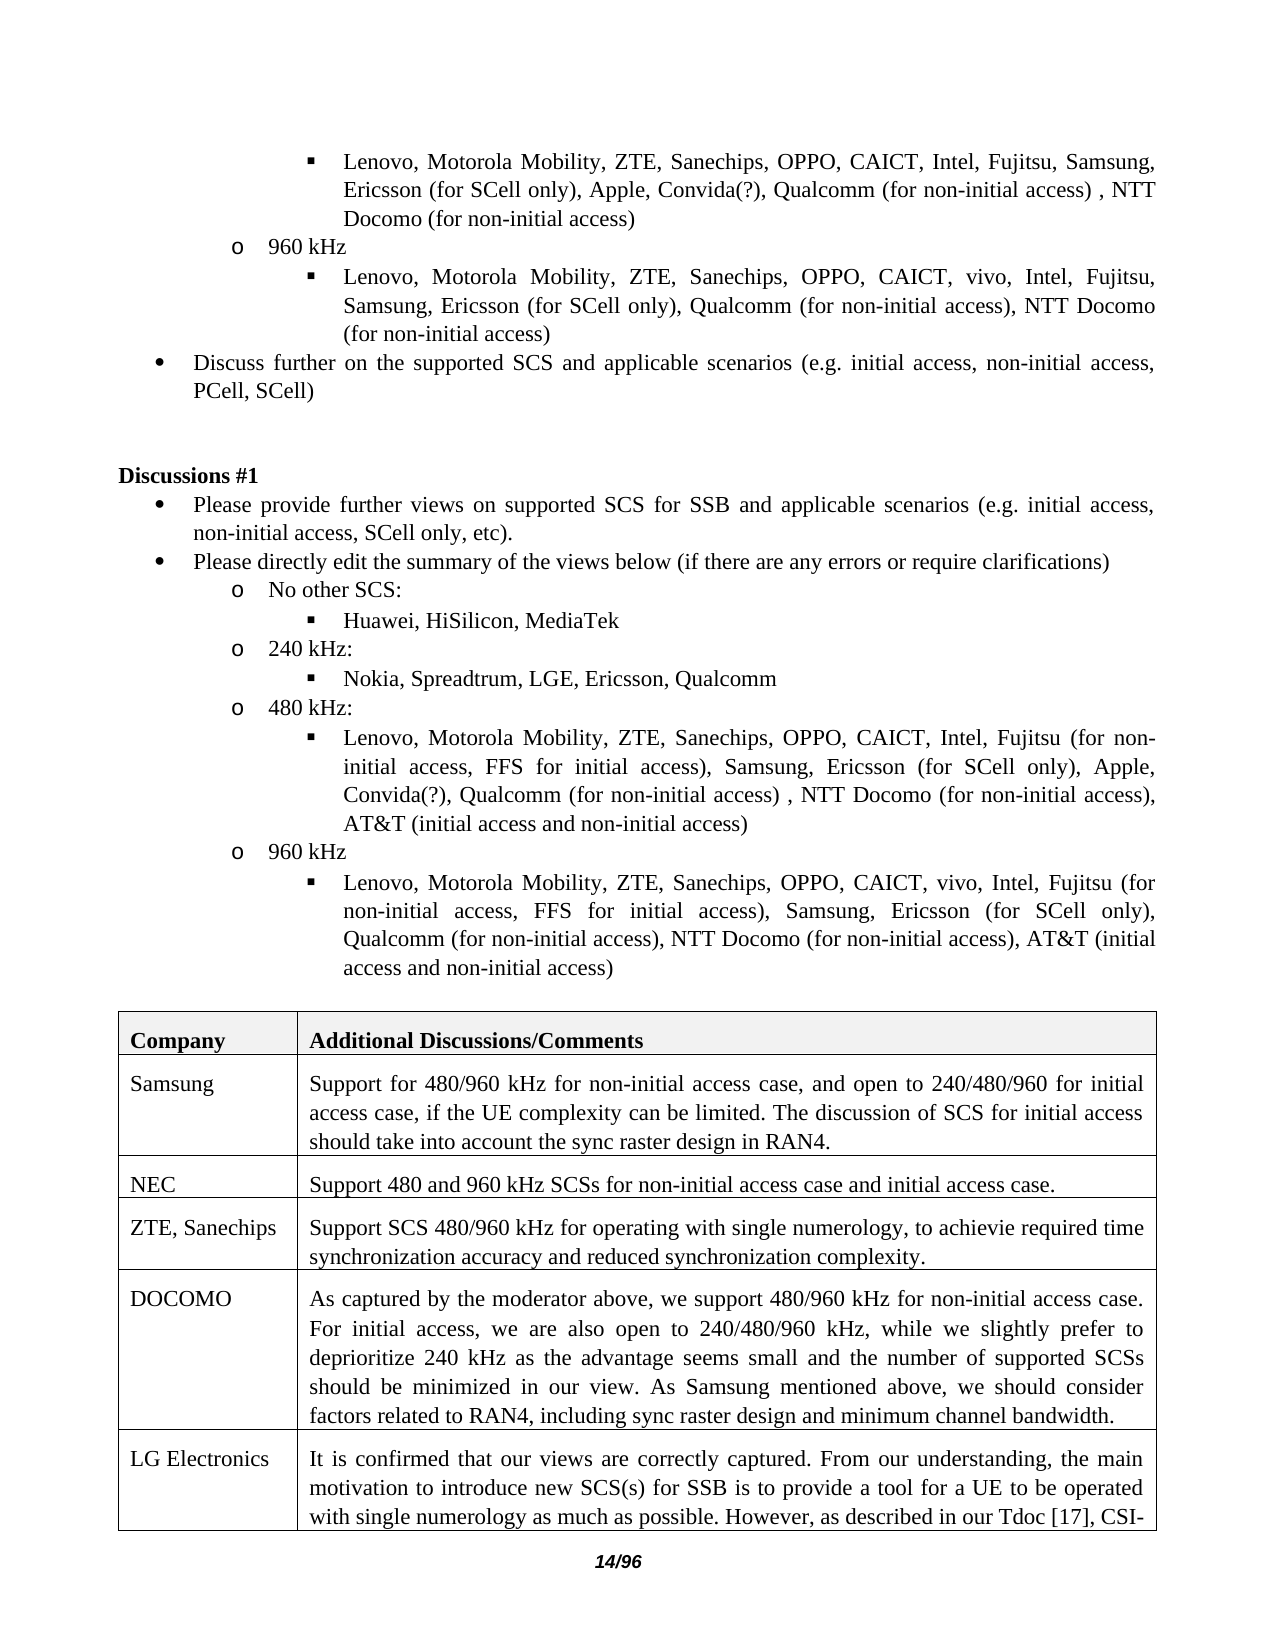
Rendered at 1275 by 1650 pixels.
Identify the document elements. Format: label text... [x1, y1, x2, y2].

list Lenovo, Motorola Mobility, ZTE, Sanechips, OPPO, CAICT, vivo, Intel, Fujitsu, Samsung, Ericsson (for SCell only), Qualcomm (for non-initial access), NTT Docomo (for non-initial access) [306, 263, 1157, 347]
list No other SCS: [231, 576, 1157, 604]
table_cell Support for 480/960 kHz for non-initial access case, and open to 240/480/960 for initial access case, if the UE complexity can be limited. The discussion of SCS for initial access should take into account the sync raster design in RAN4. [298, 1055, 1156, 1154]
table_cell As captured by the moderator above, we support 480/960 kHz for non-initial access case. For initial access, we are also open to 240/480/960 kHz, while we slightly prefer to deprioritize 240 kHz as the advantage seems small and the number of supported SCSs should be minimized in our view. As Samsung mentioned above, we should consider factors related to RAN4, including sync raster design and minimum channel bandwidth. [298, 1270, 1156, 1428]
list 960 kHz [231, 233, 1157, 261]
list Lenovo, Motorola Mobility, ZTE, Sanechips, OPPO, CAICT, Intel, Fujitsu, Samsung, Ericsson (for SCell only), Apple, Convida(?), Qualcomm (for non-initial access) , NTT Docomo (for non-initial access) [306, 148, 1157, 231]
list Nokia, Spreadtrum, LGE, Ericsson, Qualcomm [306, 666, 1157, 692]
list Lenovo, Motorola Mobility, ZTE, Sanechips, OPPO, CAICT, Intel, Fujitsu (for non-initial access, FFS for initial access), Samsung, Ericsson (for SCell only), Apple, Convida(?), Qualcomm (for non-initial access) , NTT Docomo (for non-initial access), AT&T (initial access and non-initial access) [306, 724, 1157, 836]
table_cell Support 480 and 960 kHz SCSs for non-initial access case and initial access case. [298, 1156, 1156, 1197]
list 960 kHz [231, 838, 1157, 866]
list Huawei, HiSilicon, MediaTek [306, 607, 1157, 633]
list 480 kHz: [231, 694, 1157, 722]
table_cell NEC [119, 1156, 297, 1197]
list 240 kHz: [231, 635, 1157, 663]
table_cell ZTE, Sanechips [119, 1198, 297, 1269]
table_cell LG Electronics [119, 1430, 297, 1529]
table_header Additional Discussions/Comments [298, 1012, 1156, 1053]
list Please provide further views on supported SCS for SSB and applicable scenarios (e.g. initial access, non-initial access, SCell only, etc). [156, 491, 1157, 546]
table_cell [298, 1430, 1156, 1529]
list Discuss further on the supported SCS and applicable scenarios (e.g. initial access, non-initial access, PCell, SCell) [156, 349, 1157, 403]
table_cell Samsung [119, 1055, 297, 1154]
table_cell Support SCS 480/960 kHz for operating with single numerology, to achievie required time synchronization accuracy and reduced synchronization complexity. [298, 1198, 1156, 1269]
text Discussions #1 [118, 462, 1157, 489]
list Please directly edit the summary of the views below (if there are any errors or require clarifications) [156, 548, 1157, 574]
table_cell DOCOMO [119, 1270, 297, 1428]
list Lenovo, Motorola Mobility, ZTE, Sanechips, OPPO, CAICT, vivo, Intel, Fujitsu (for non-initial access, FFS for initial access), Samsung, Ericsson (for SCell only), Qualcomm (for non-initial access), NTT Docomo (for non-initial access), AT&T (initial access and non-initial access) [306, 868, 1157, 980]
table_header Company [119, 1012, 297, 1053]
